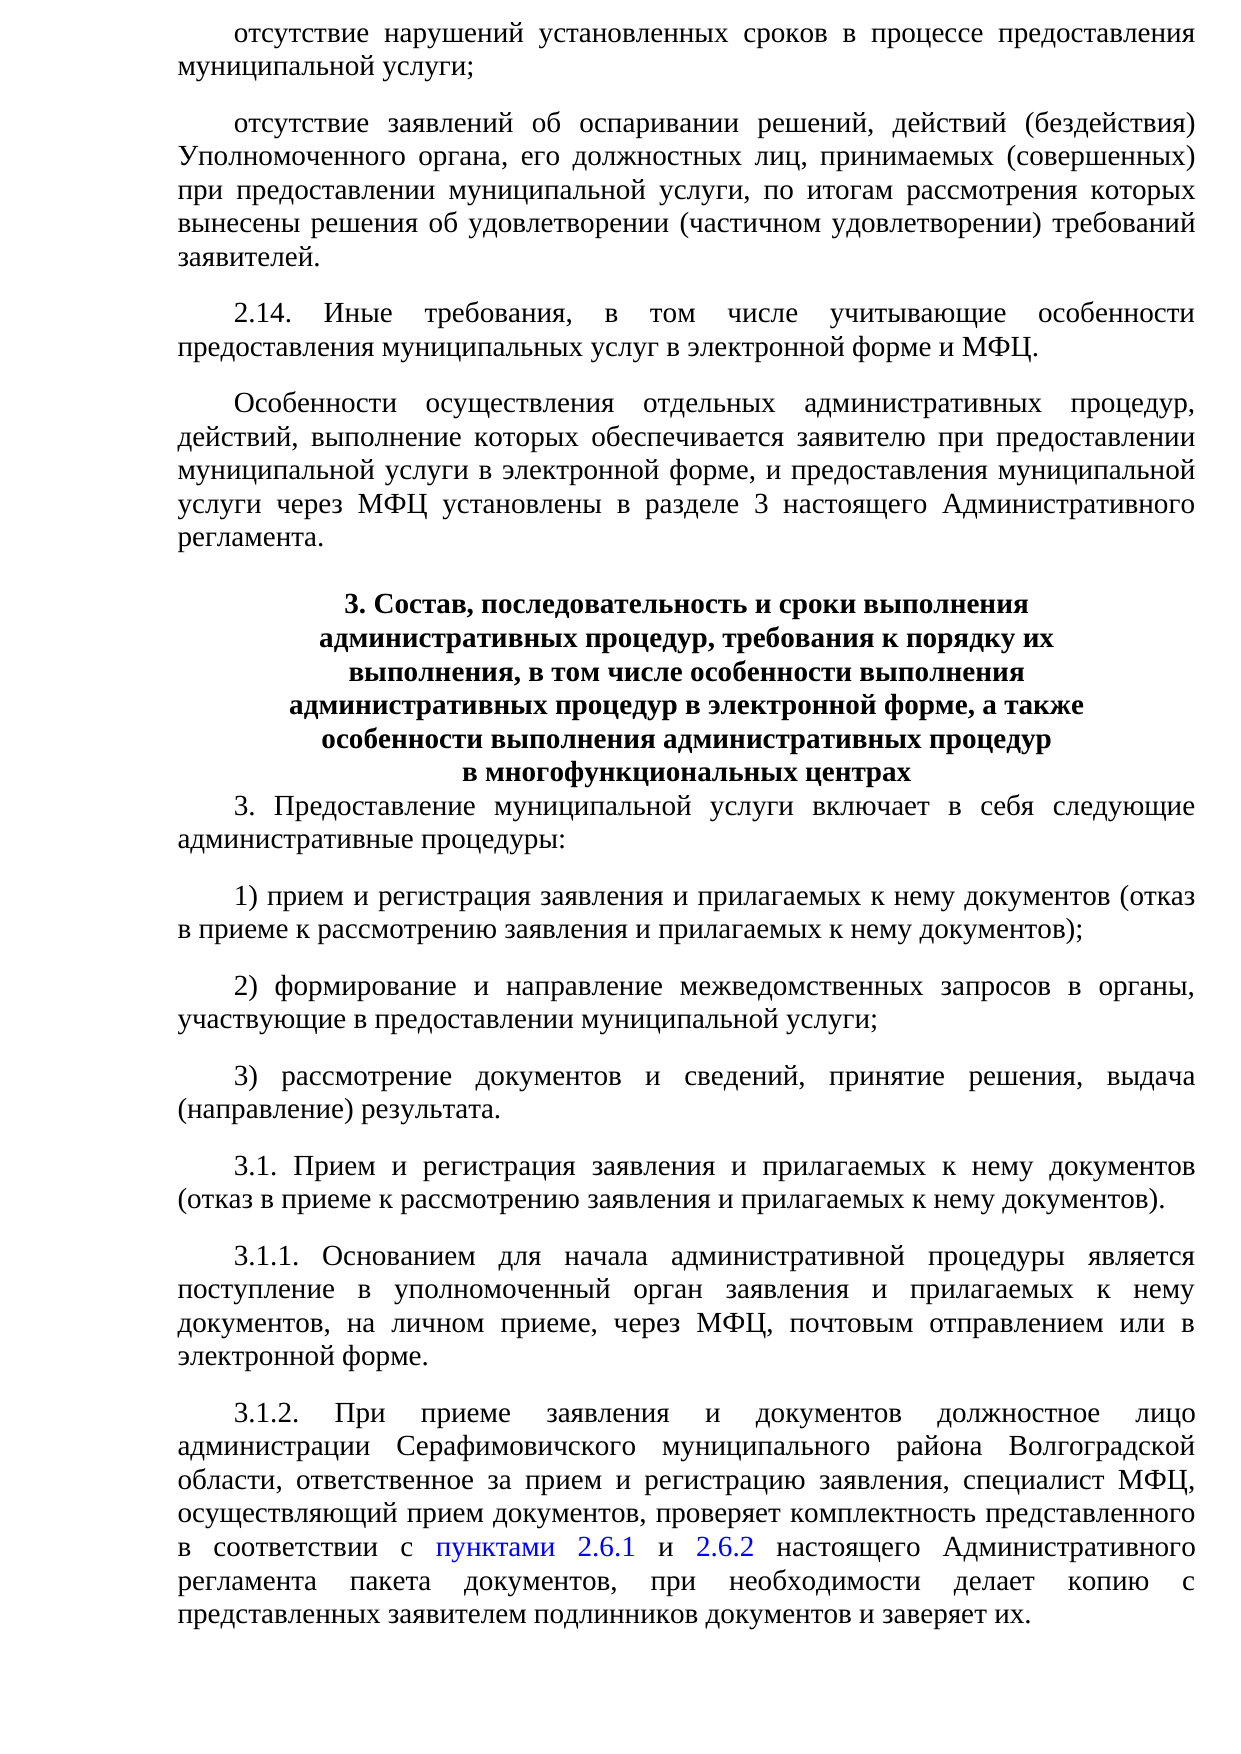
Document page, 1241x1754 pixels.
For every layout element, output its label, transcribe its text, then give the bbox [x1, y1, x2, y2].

text 3) рассмотрение документов и сведений, принятие решения, выдача (направление) результата. [177, 1058, 1196, 1125]
text 2.14. Иные требования, в том числе учитывающие особенности предоставления муниципальных услуг в электронной форме и МФЦ. [177, 295, 1196, 362]
title административных процедур в электронной форме, а также [177, 687, 1196, 721]
text 1) прием и регистрация заявления и прилагаемых к нему документов (отказ в приеме к рассмотрению заявления и прилагаемых к нему документов); [177, 878, 1196, 945]
title административных процедур, требования к порядку их [177, 620, 1196, 654]
text 2) формирование и направление межведомственных запросов в органы, участвующие в предоставлении муниципальной услуги; [177, 968, 1196, 1035]
title выполнения, в том числе особенности выполнения [177, 654, 1196, 687]
text отсутствие заявлений об оспаривании решений, действий (бездействия) Уполномоченного органа, его должностных лиц, принимаемых (совершенных) при предоставлении муниципальной услуги, по итогам рассмотрения которых вынесены решения об удовлетворении (частичном удовлетворении) требований заявителей. [177, 105, 1196, 272]
text 3.1.2. При приеме заявления и документов должностное лицо администрации Серафимовичского муниципального района Волгоградской области, ответственное за прием и регистрацию заявления, специалист МФЦ, осуществляющий прием документов, проверяет комплектность представленного в соответствии с пунктами 2.6.1 и 2.6.2 настоящего Административного регламента пакета документов, при необходимости делает копию с представленных заявителем подлинников документов и заверяет их. [177, 1395, 1196, 1630]
text 3.1.1. Основанием для начала административной процедуры является поступление в уполномоченный орган заявления и прилагаемых к нему документов, на личном приеме, через МФЦ, почтовым отправлением или в электронной форме. [177, 1238, 1196, 1372]
text 3. Предоставление муниципальной услуги включает в себя следующие административные процедуры: [177, 788, 1196, 855]
title особенности выполнения административных процедур [177, 721, 1196, 754]
text Особенности осуществления отдельных административных процедур, действий, выполнение которых обеспечивается заявителю при предоставлении муниципальной услуги в электронной форме, и предоставления муниципальной услуги через МФЦ установлены в разделе 3 настоящего Административного регламента. [177, 385, 1196, 553]
title в многофункциональных центрах [177, 754, 1196, 788]
text 3.1. Прием и регистрация заявления и прилагаемых к нему документов (отказ в приеме к рассмотрению заявления и прилагаемых к нему документов). [177, 1148, 1196, 1215]
title 3. Состав, последовательность и сроки выполнения [177, 587, 1196, 620]
text отсутствие нарушений установленных сроков в процессе предоставления муниципальной услуги; [177, 15, 1196, 82]
